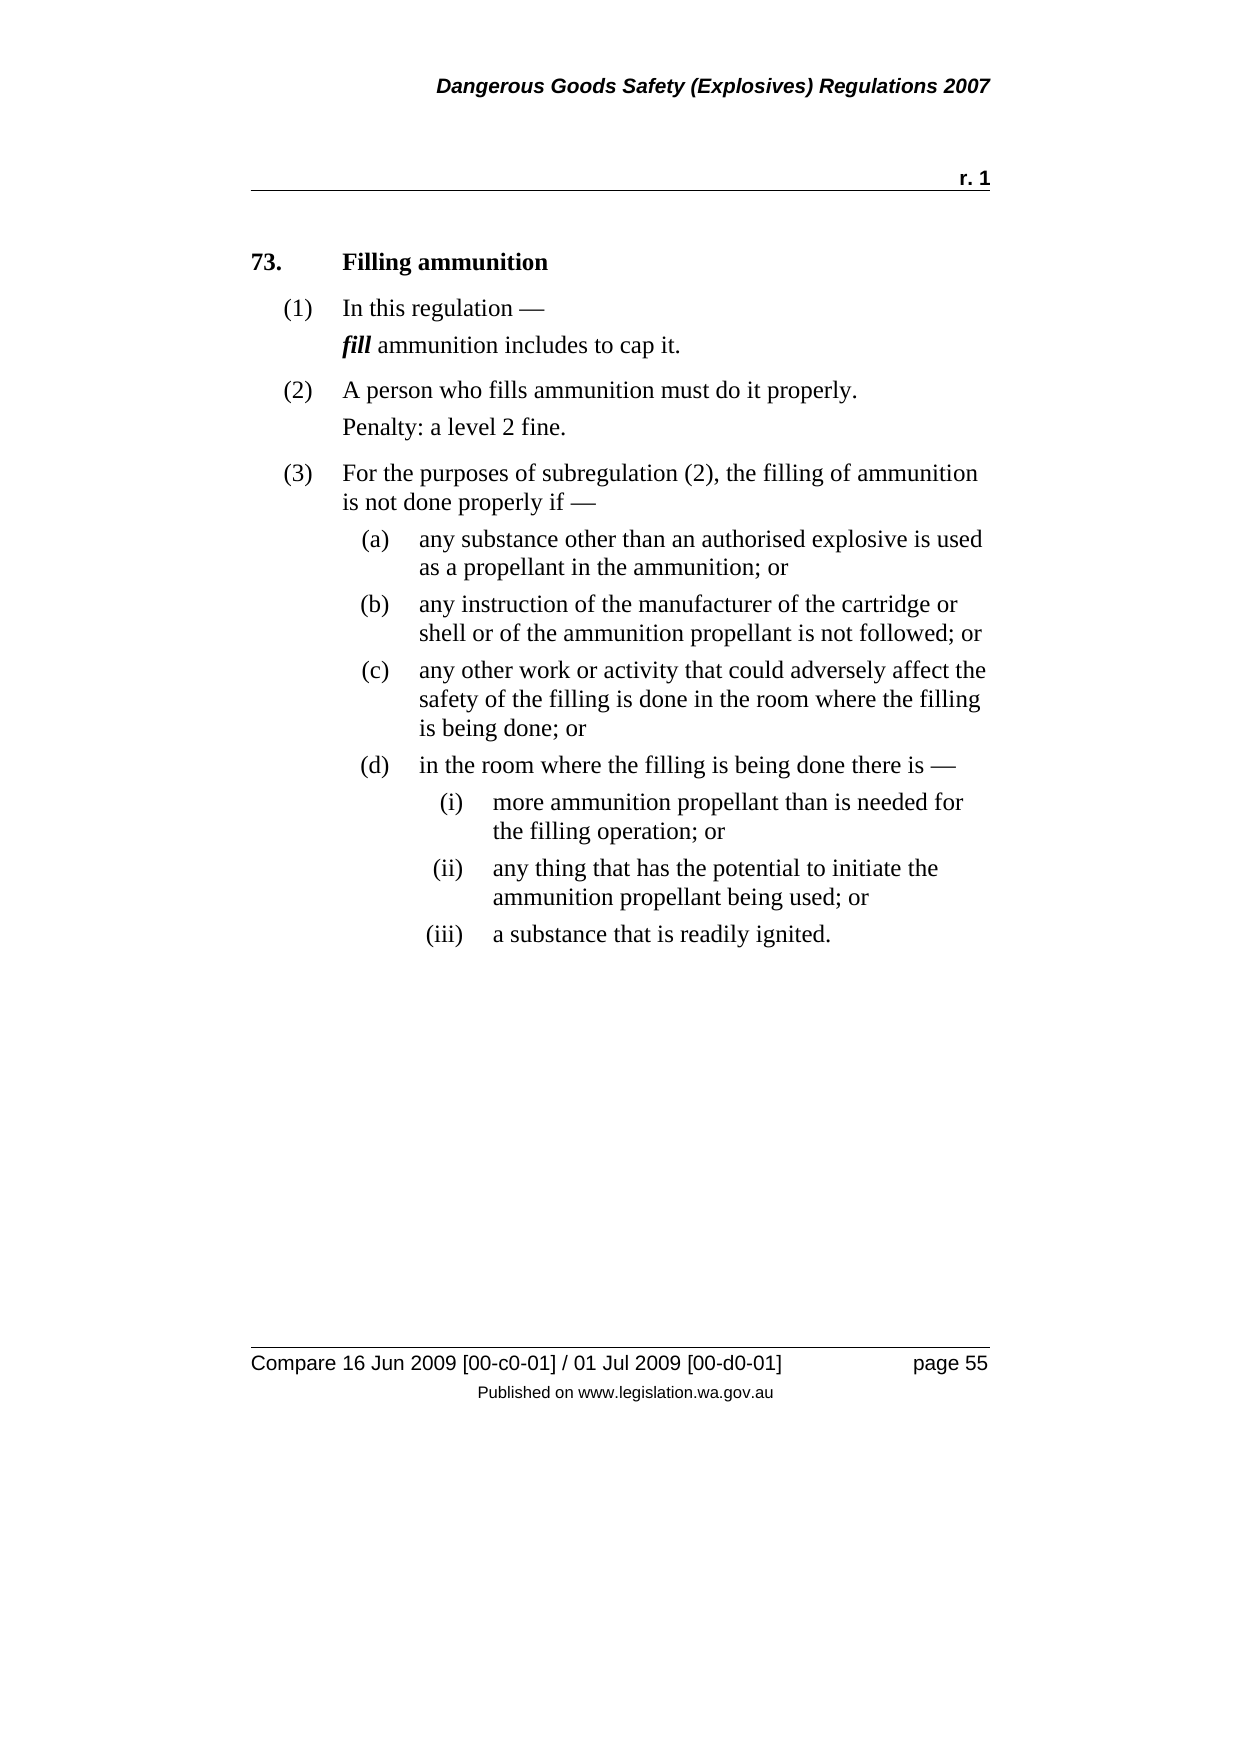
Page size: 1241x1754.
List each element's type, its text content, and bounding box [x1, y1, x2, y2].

subtitle 73. Filling ammunition [251, 247, 990, 276]
text (d) in the room where the filling is being done there is — [251, 750, 990, 779]
text (a) any substance other than an authorised explosive is used as a propellant in the ammunition; or [251, 524, 990, 581]
text Penalty: a level 2 fine. [251, 412, 990, 441]
text (2) A person who fills ammunition must do it properly. [251, 375, 990, 404]
text (iii) a substance that is readily ignited. [251, 919, 990, 947]
text (3) For the purposes of subregulation (2), the filling of ammunition is not done properly if — [251, 458, 990, 515]
text (b) any instruction of the manufacturer of the cartridge or shell or of the ammunition propellant is not followed; or [251, 589, 990, 647]
text (c) any other work or activity that could adversely affect the safety of the filling is done in the room where the filling is being done; or [251, 655, 990, 742]
text fill ammunition includes to cap it. [251, 330, 990, 359]
text (1) In this regulation — [251, 293, 990, 322]
text (ii) any thing that has the potential to initiate the ammunition propellant being used; or [251, 853, 990, 910]
text (i) more ammunition propellant than is needed for the filling operation; or [251, 787, 990, 844]
